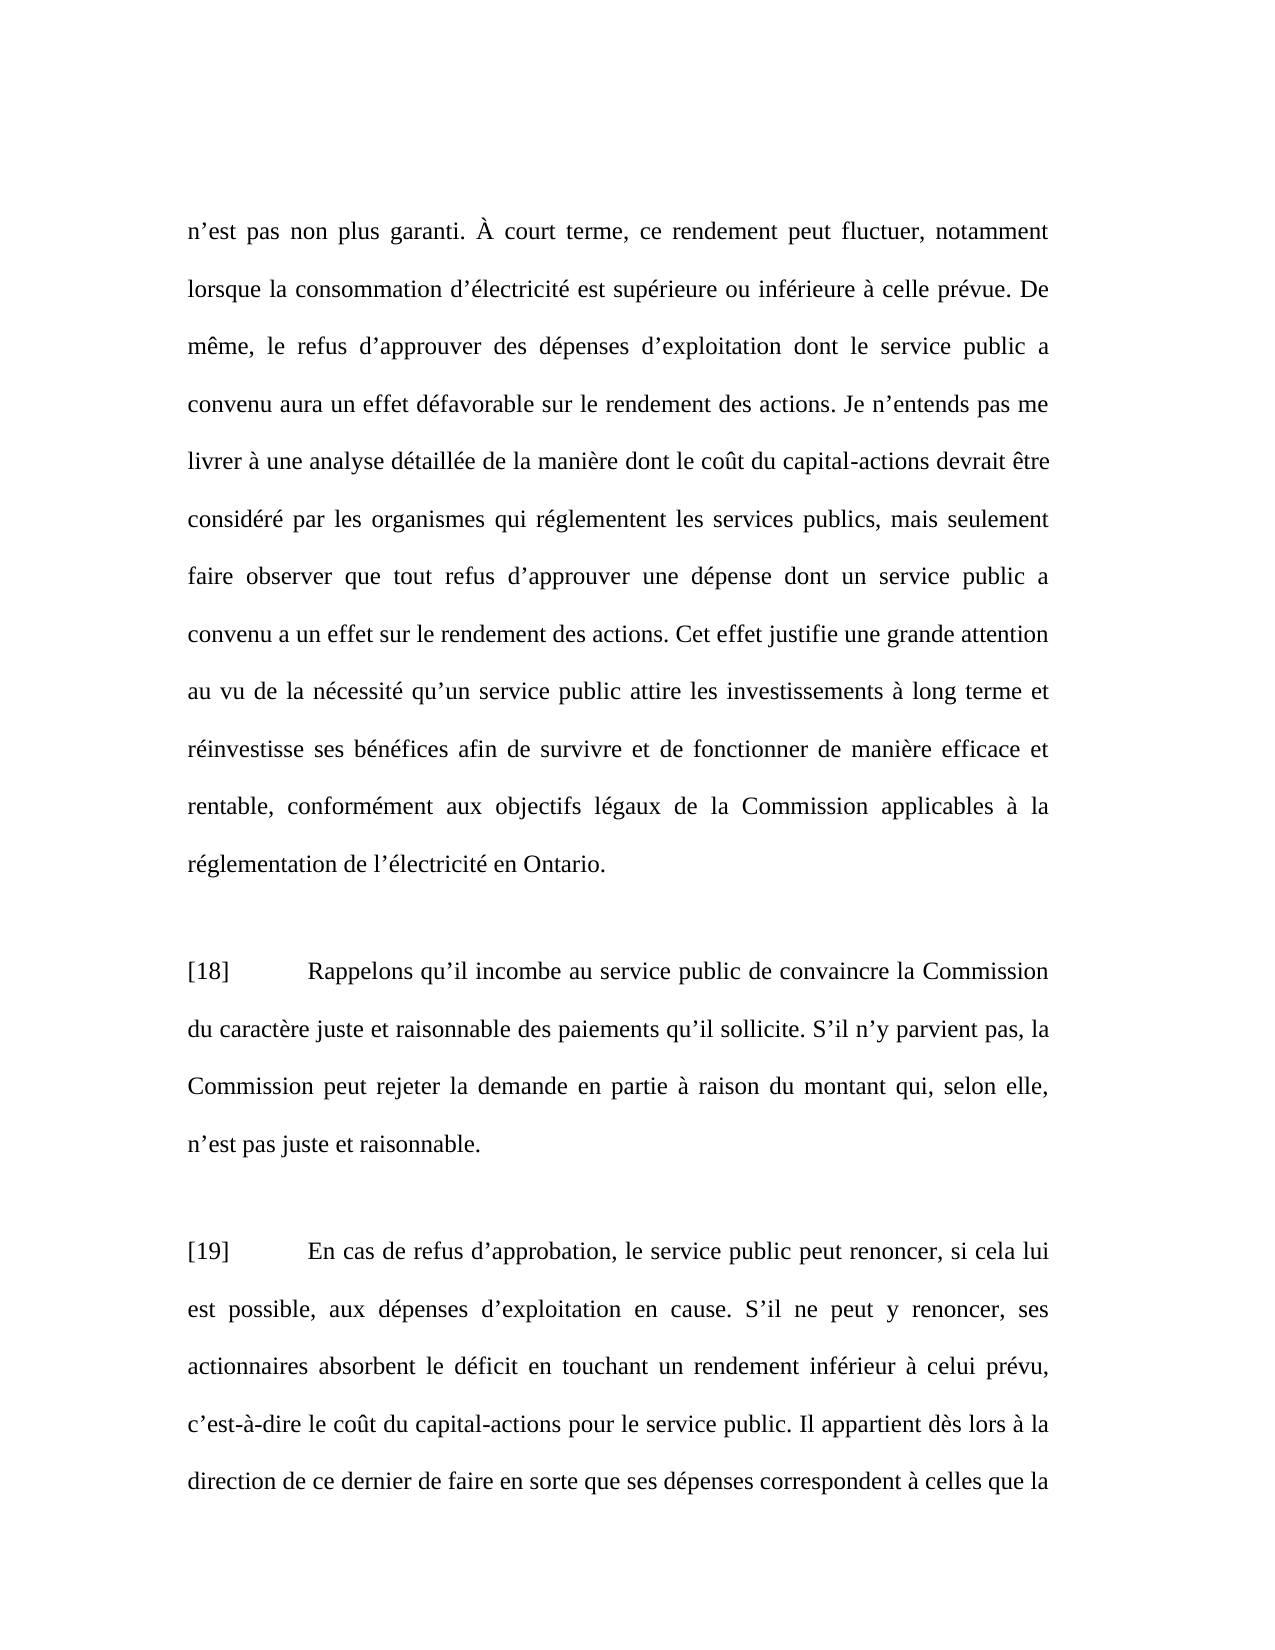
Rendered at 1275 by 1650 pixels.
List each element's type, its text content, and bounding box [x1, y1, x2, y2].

text Rappelons qu’il incombe au service public de convaincre la Commission du caractère juste et raisonnable des paiements qu’il sollicite. S’il n’y parvient pas, la Commission peut rejeter la demande en partie à raison du montant qui, selon elle, n’est pas juste et raisonnable. [187, 956, 1050, 1158]
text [187, 216, 1050, 878]
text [187, 1236, 1050, 1495]
